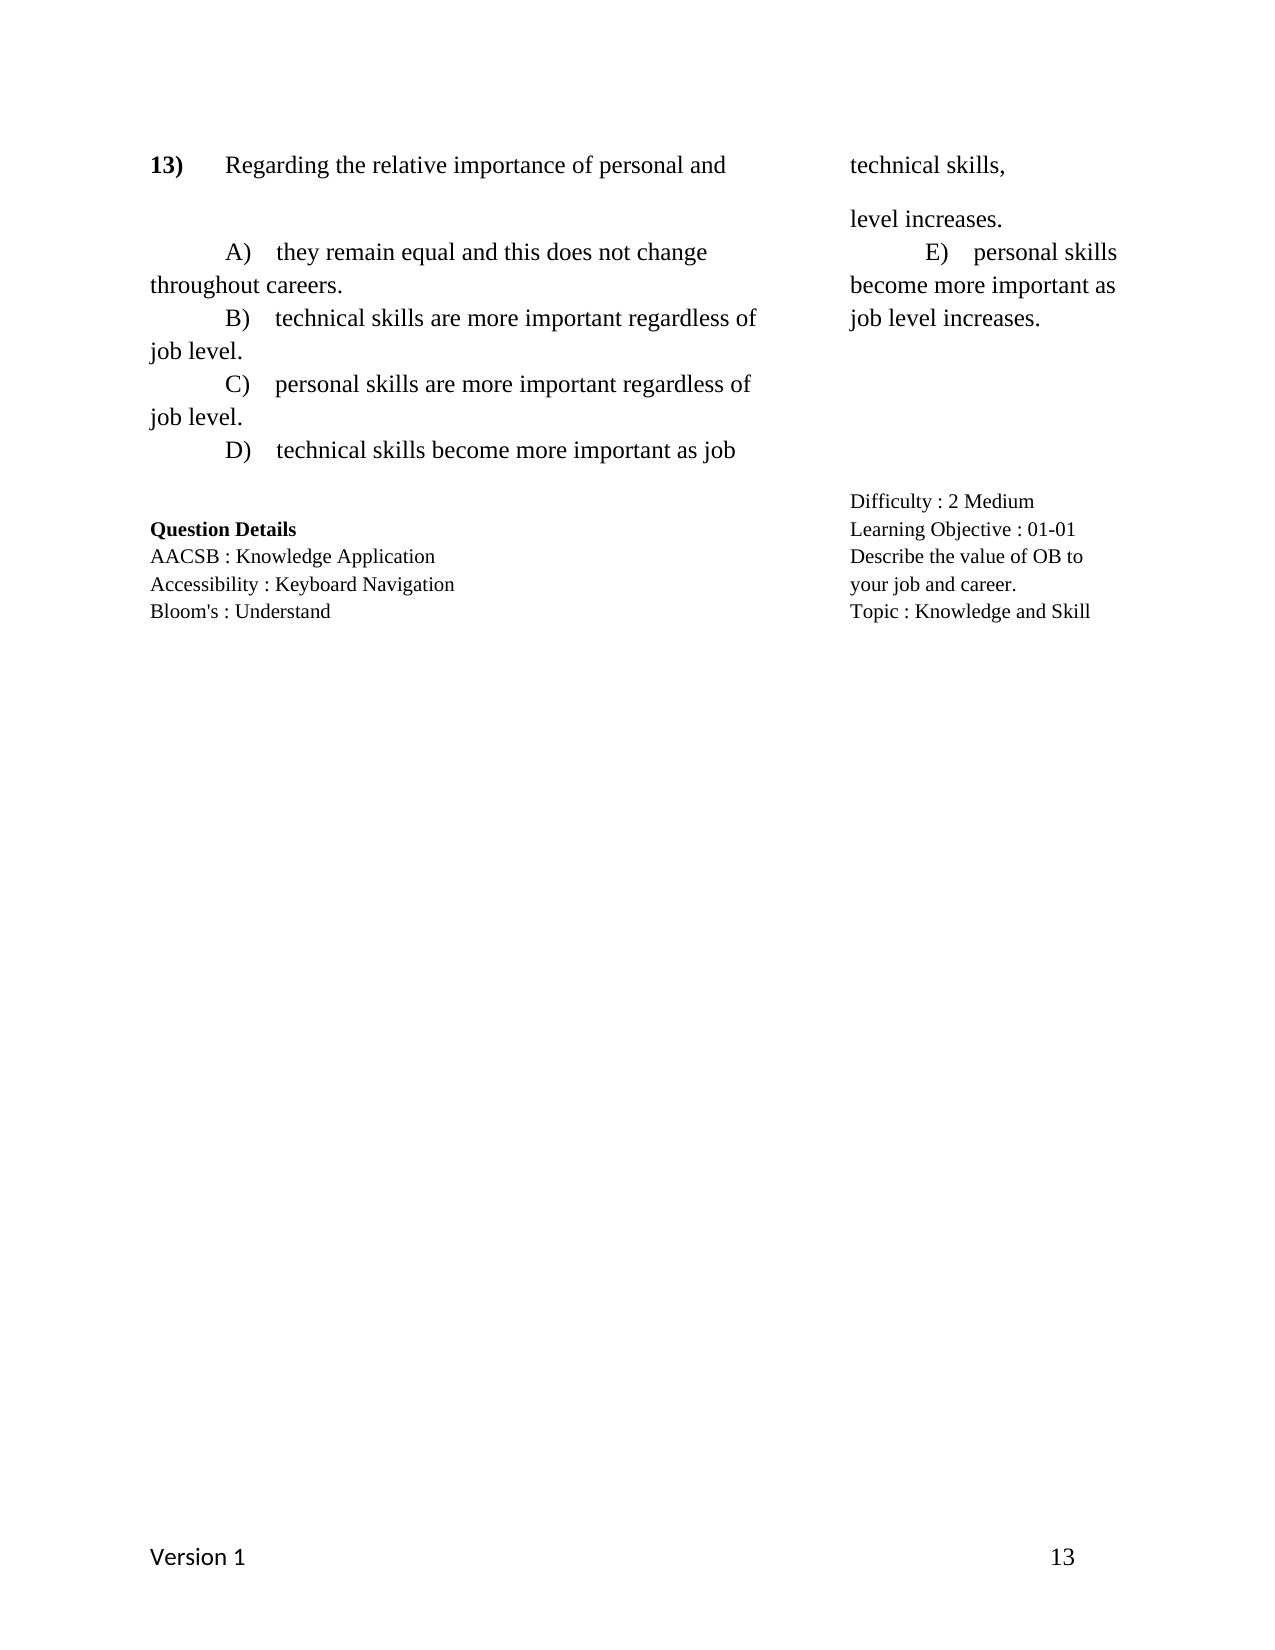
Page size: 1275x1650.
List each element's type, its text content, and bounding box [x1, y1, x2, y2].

text Question Details AACSB : Knowledge Application Accessibility : Keyboard Navigation Bloom's : Understand Difficulty : 2 Medium Learning Objective : 01-01 Describe the value of OB to your job and career. Topic : Knowledge and Skill [150, 489, 775, 623]
text A) they remain equal and this does not change throughout careers. B) technical skills are more important regardless of job level. C) personal skills are more important regardless of job level. D) technical skills become more important as job level increases. E) personal skills become more important as job level increases. [150, 204, 775, 464]
text A) they remain equal and this does not change throughout careers. B) technical skills are more important regardless of job level. C) personal skills are more important regardless of job level. D) technical skills become more important as job level increases. E) personal skills become more important as job level increases. [850, 204, 1125, 365]
text 13) Regarding the relative importance of personal and technical skills, [150, 150, 775, 179]
text Question Details AACSB : Knowledge Application Accessibility : Keyboard Navigation Bloom's : Understand Difficulty : 2 Medium Learning Objective : 01-01 Describe the value of OB to your job and career. Topic : Knowledge and Skill [850, 489, 1125, 623]
text 13) Regarding the relative importance of personal and technical skills, [850, 150, 1125, 179]
